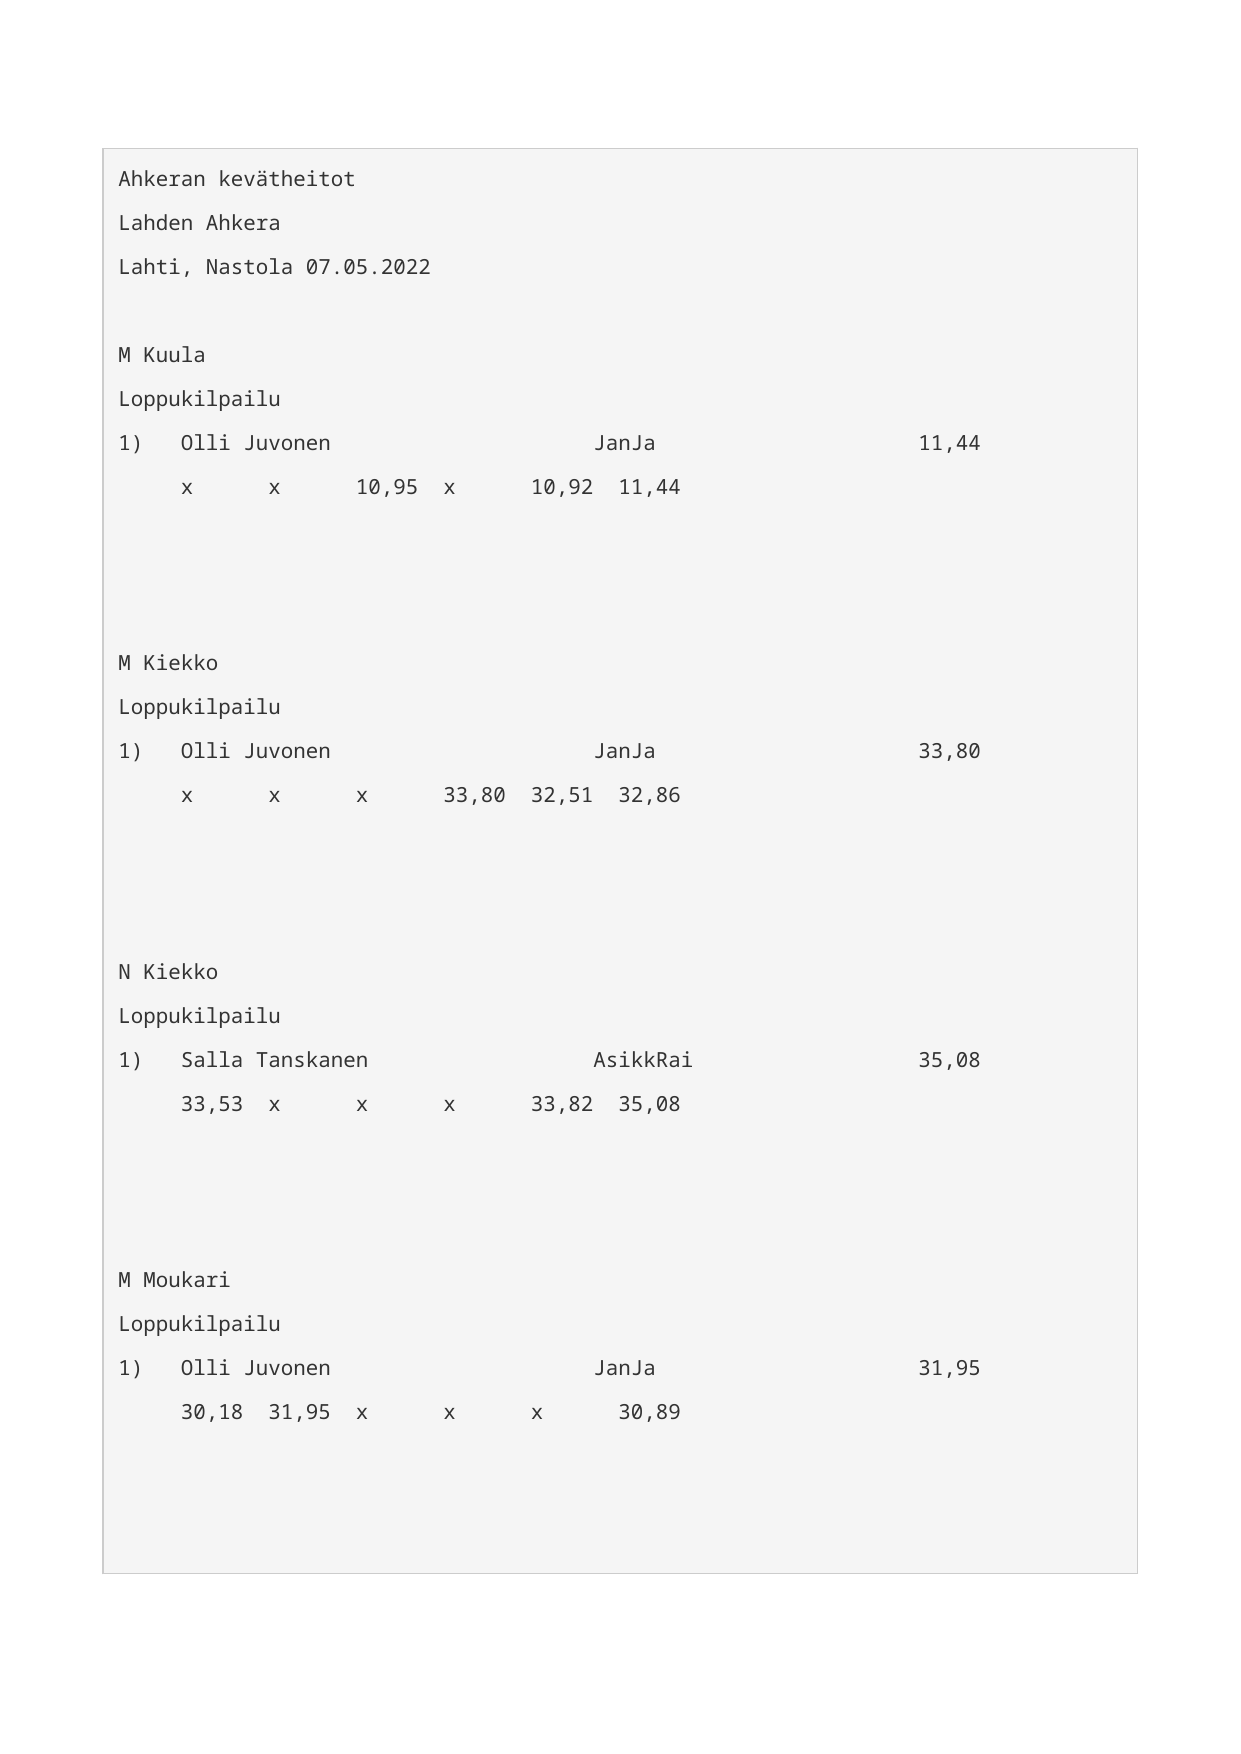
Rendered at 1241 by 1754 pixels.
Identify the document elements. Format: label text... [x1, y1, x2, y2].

text x x 10,95 x 10,92 11,44 [104, 456, 1137, 500]
text N Kiekko [104, 941, 1137, 985]
text Loppukilpailu [104, 985, 1137, 1029]
text Lahden Ahkera [104, 192, 1137, 236]
text Loppukilpailu [104, 676, 1137, 720]
text M Kuula [104, 324, 1137, 368]
text Lahti, Nastola 07.05.2022 [104, 236, 1137, 280]
text Loppukilpailu [104, 1293, 1137, 1337]
text 33,53 x x x 33,82 35,08 [104, 1073, 1137, 1117]
text M Kiekko [104, 632, 1137, 676]
text 30,18 31,95 x x x 30,89 [104, 1381, 1137, 1425]
text x x x 33,80 32,51 32,86 [104, 764, 1137, 808]
text Loppukilpailu [104, 368, 1137, 412]
text 1) Olli Juvonen JanJa 31,95 [104, 1337, 1137, 1381]
text 1) Olli Juvonen JanJa 11,44 [104, 412, 1137, 456]
text 1) Salla Tanskanen AsikkRai 35,08 [104, 1029, 1137, 1073]
text Ahkeran kevätheitot [104, 149, 1137, 192]
text 1) Olli Juvonen JanJa 33,80 [104, 720, 1137, 764]
text M Moukari [104, 1249, 1137, 1293]
